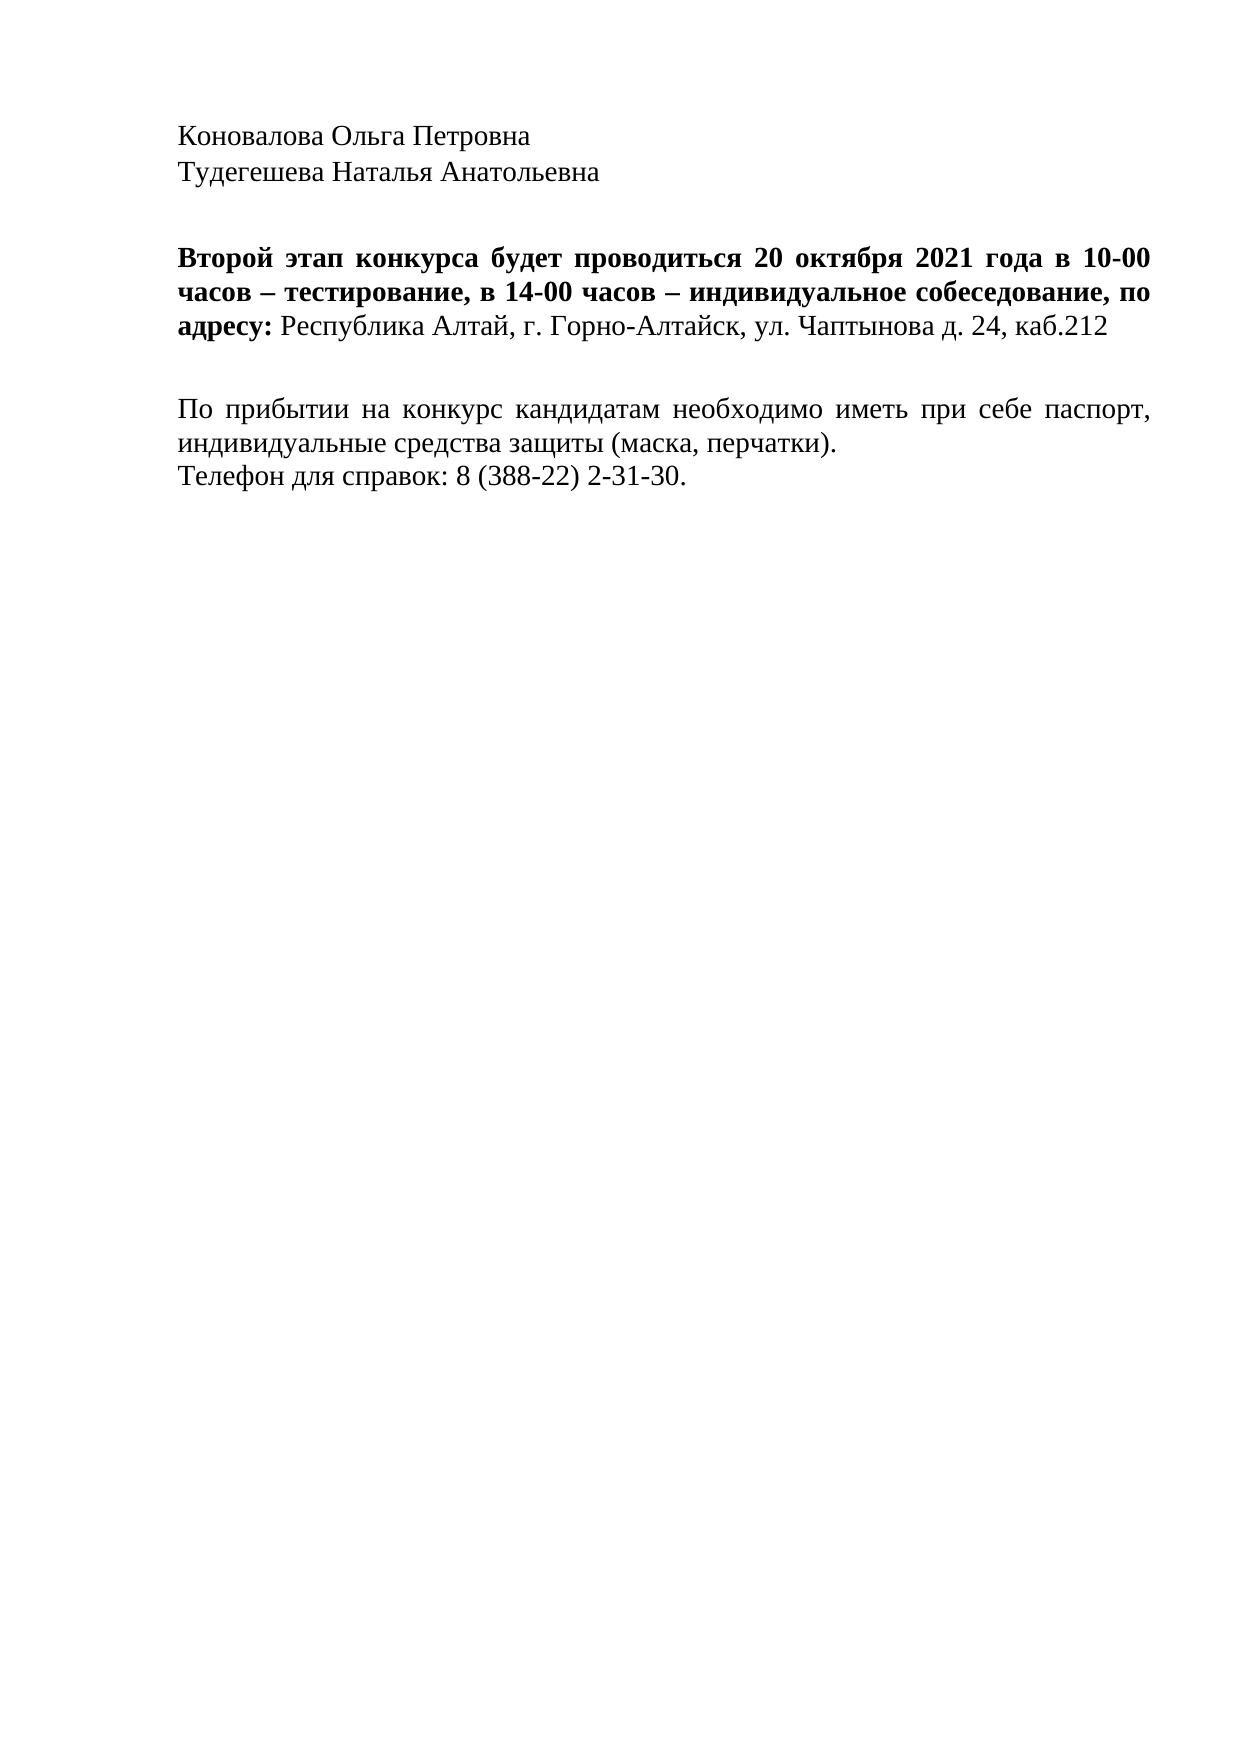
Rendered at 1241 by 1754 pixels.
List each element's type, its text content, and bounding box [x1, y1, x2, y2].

text Телефон для справок: 8 (388-22) 2-31-30. [177, 458, 1152, 492]
text Тудегешева Наталья Анатольевна [177, 154, 1152, 188]
text Коновалова Ольга Петровна [177, 118, 1152, 152]
text Второй этап конкурса будет проводиться 20 октября 2021 года в 10-00 часов – тестирование, в 14-00 часов – индивидуальное собеседование, по адресу: Республика Алтай, г. Горно-Алтайск, ул. Чаптынова д. 24, каб.212 [177, 241, 1152, 341]
text По прибытии на конкурс кандидатам необходимо иметь при себе паспорт, индивидуальные средства защиты (маска, перчатки). [177, 391, 1152, 458]
